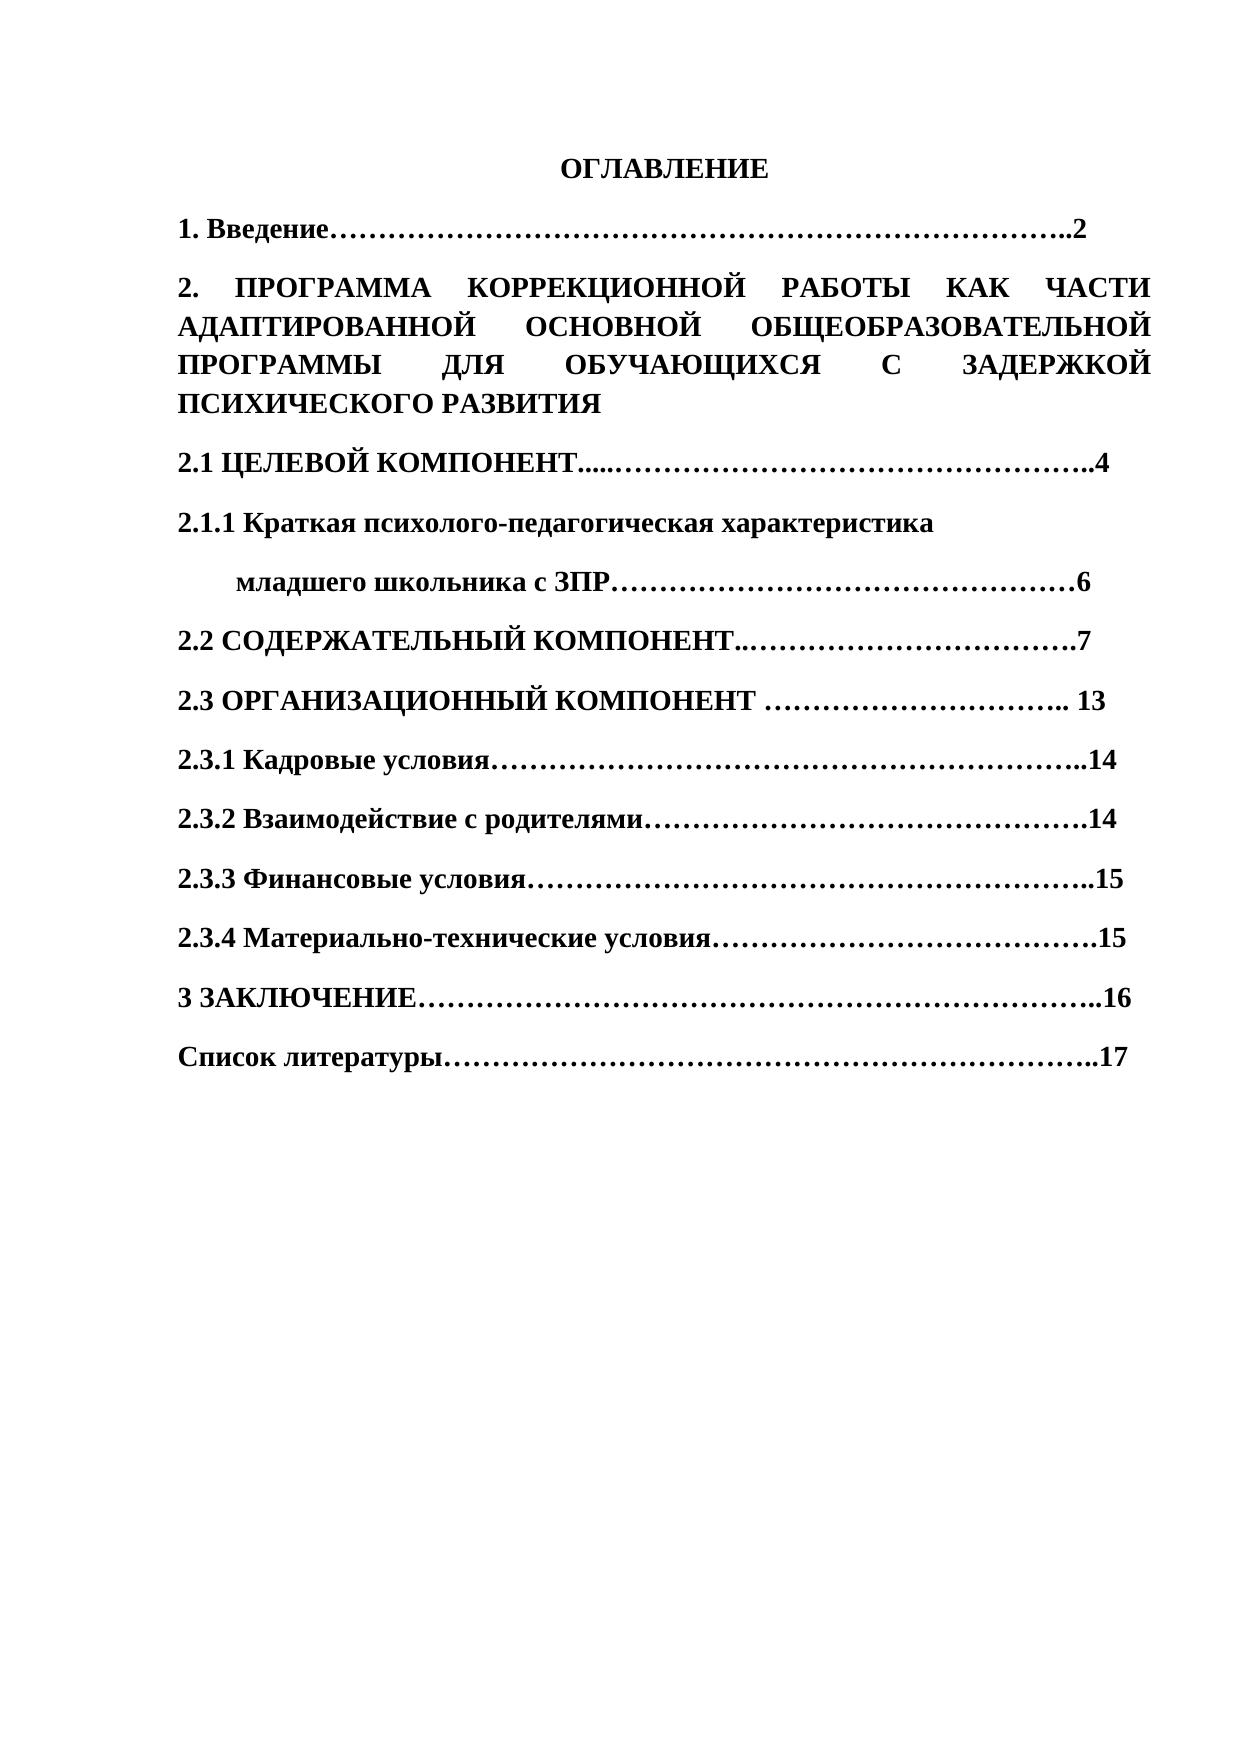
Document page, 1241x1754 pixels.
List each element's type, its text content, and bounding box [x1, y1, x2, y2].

text 2.3 ОРГАНИЗАЦИОННЫЙ КОМПОНЕНТ ………………………….. 13 [177, 683, 1152, 716]
text 3 ЗАКЛЮЧЕНИЕ……………………………………………………………..16 [177, 980, 1152, 1013]
text 2.3.2 Взаимодействие с родителями……………………………………….14 [177, 802, 1152, 835]
text 2.3.3 Финансовые условия…………………………………………………..15 [177, 861, 1152, 894]
text 2.2 СОДЕРЖАТЕЛЬНЫЙ КОМПОНЕНТ..…………………………….7 [177, 623, 1152, 657]
text 1. Введение…………………………………………………………………..2 [177, 211, 1152, 244]
text 2.1 ЦЕЛЕВОЙ КОМПОНЕНТ.....…………………………………………..4 [177, 445, 1152, 479]
text 2.3.4 Материально-технические условия………………………………….15 [177, 920, 1152, 954]
text 2.1.1 Краткая психолого-педагогическая характеристика [177, 505, 1152, 538]
text Список литературы…………………………………………………………..17 [177, 1039, 1152, 1073]
text 2. ПРОГРАММА КОРРЕКЦИОННОЙ РАБОТЫ КАК ЧАСТИ АДАПТИРОВАННОЙ ОСНОВНОЙ ОБЩЕОБРАЗОВАТЕЛЬНОЙ ПРОГРАММЫ ДЛЯ ОБУЧАЮЩИХСЯ С ЗАДЕРЖКОЙ ПСИХИЧЕСКОГО РАЗВИТИЯ [177, 270, 1152, 419]
text ОГЛАВЛЕНИЕ [177, 152, 1152, 185]
text младшего школьника с ЗПР…………………………………………6 [177, 564, 1152, 598]
text 2.3.1 Кадровые условия……………………………………………………..14 [177, 742, 1152, 776]
